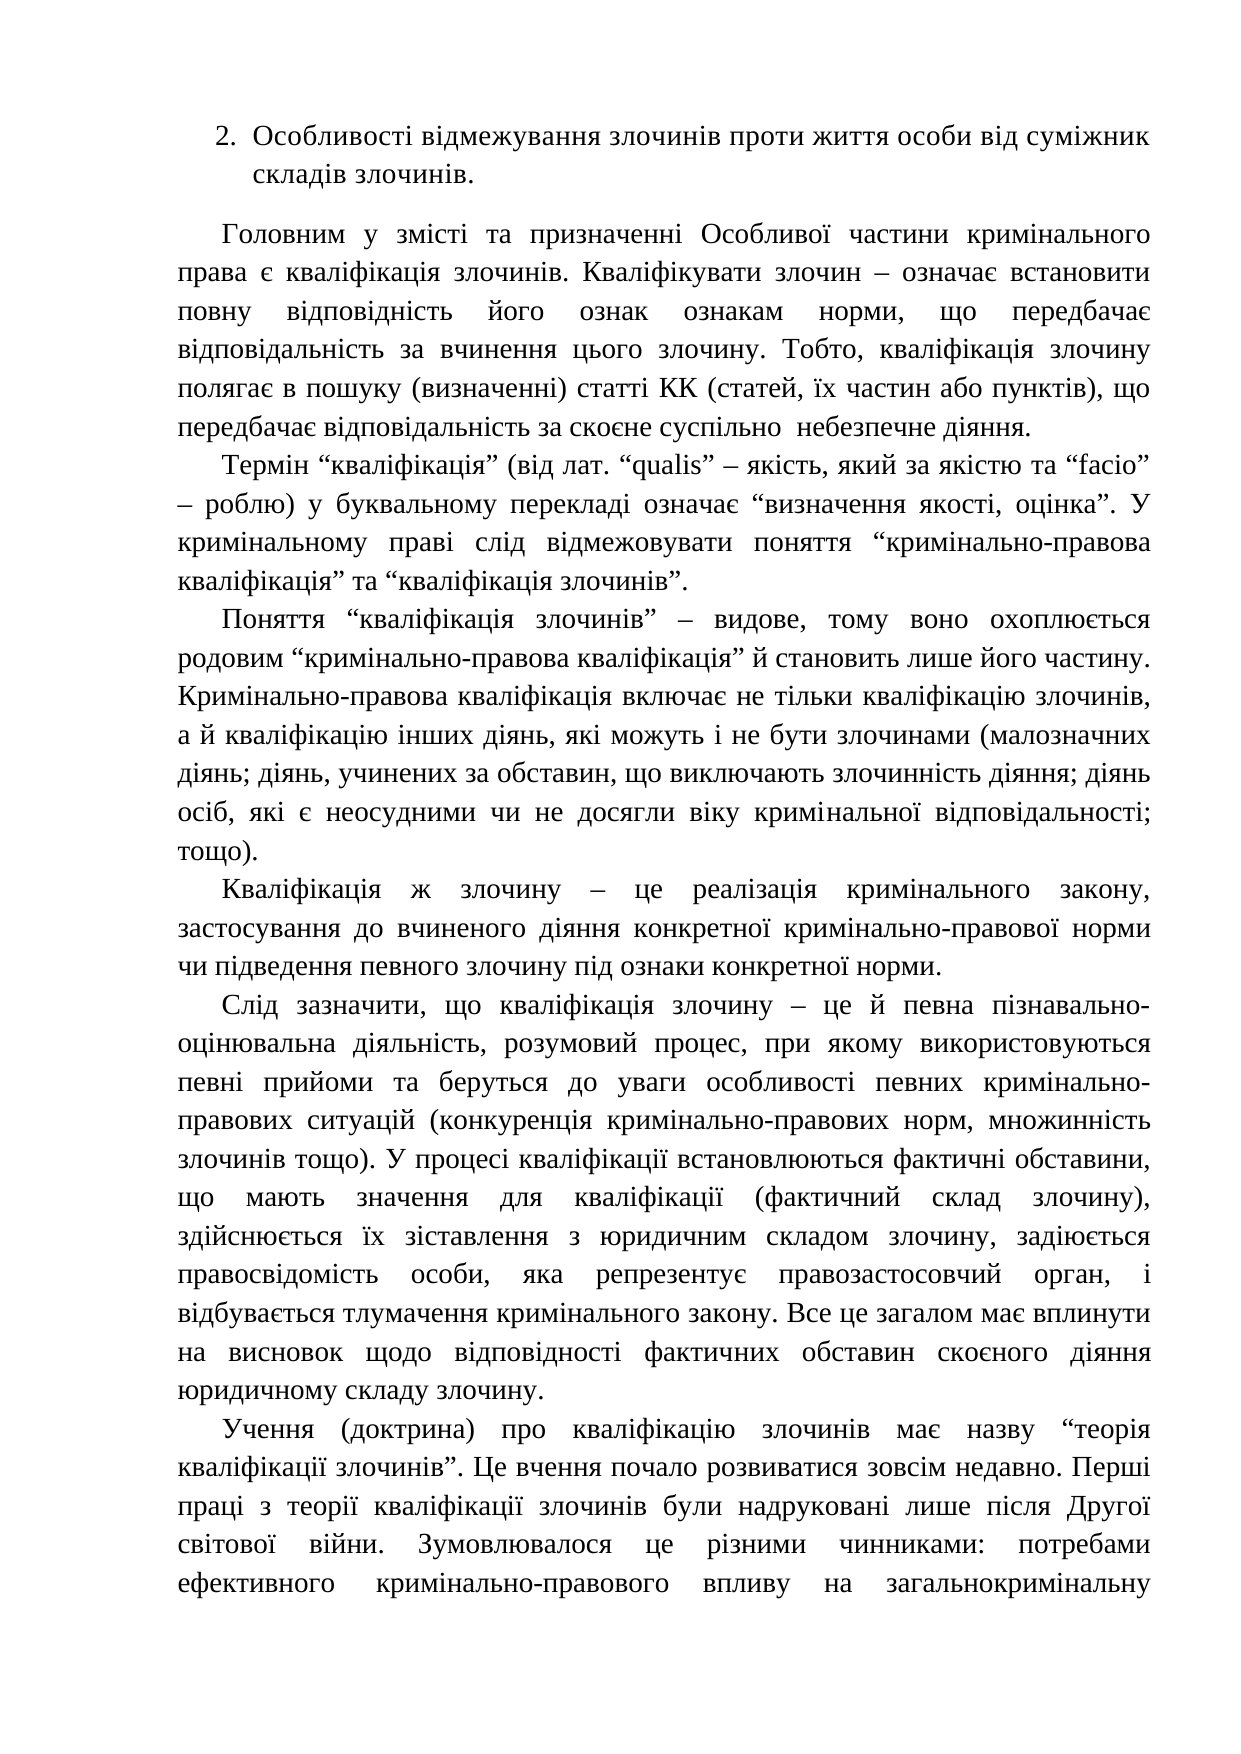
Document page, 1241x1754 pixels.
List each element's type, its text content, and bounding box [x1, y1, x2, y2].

text Головним у змісті та призначенні Особливої частини кримінального права є кваліфікація злочинів. Кваліфікувати злочин – означає встановити повну відповідність його ознак ознакам норми, що передбачає відповідальність за вчинення цього злочину. Тобто, кваліфікація злочину полягає в пошуку (визначенні) статті КК (статей, їх частин або пунктів), що передбачає відповідальність за скоєне суспільно небезпечне діяння. [177, 216, 1152, 442]
text Слід зазначити, що кваліфікація злочину – це й певна пізнавально-оцінювальна діяльність, розумовий процес, при якому використовуються певні прийоми та беруться до уваги особливості певних кримінально-правових ситуацій (конкуренція кримінально-правових норм, множинність злочинів тощо). У процесі кваліфікації встановлюються фактичні обставини, що мають значення для кваліфікації (фактичний склад злочину), здійснюється їх зіставлення з юридичним складом злочину, задіюється правосвідомість особи, яка репрезентує правозастосовчий орган, і відбувається тлумачення кримінального закону. Все це загалом має вплинути на висновок щодо відповідності фактичних обставин скоєного діяння юридичному складу злочину. [177, 987, 1152, 1406]
list Особливості відмежування злочинів проти життя особи від суміжник складів злочинів. [215, 118, 1152, 190]
text Кваліфікація ж злочину – це реалізація кримінального закону, застосування до вчиненого діяння конкретної кримінально-правової норми чи підведення певного злочину під ознаки конкретної норми. [177, 871, 1152, 982]
text Поняття “кваліфікація злочинів” – видове, тому воно охоплюється родовим “кримінально-правова кваліфікація” й становить лише його частину. Кримінально-правова кваліфікація включає не тільки кваліфікацію злочинів, а й кваліфікацію інших діянь, які можуть і не бути злочинами (малозначних діянь; діянь, учинених за обставин, що виключають злочинність діяння; діянь осіб, які є неосудними чи не досягли віку кримінальної відповідальності; тощо). [177, 601, 1152, 866]
text Термін “кваліфікація” (від лат. “qualis” – якість, який за якістю та “facio” – роблю) у буквальному перекладі означає “визначення якості, оцінка”. У кримінальному праві слід відмежовувати поняття “кримінально-правова кваліфікація” та “кваліфікація злочинів”. [177, 447, 1152, 596]
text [177, 1411, 1152, 1598]
